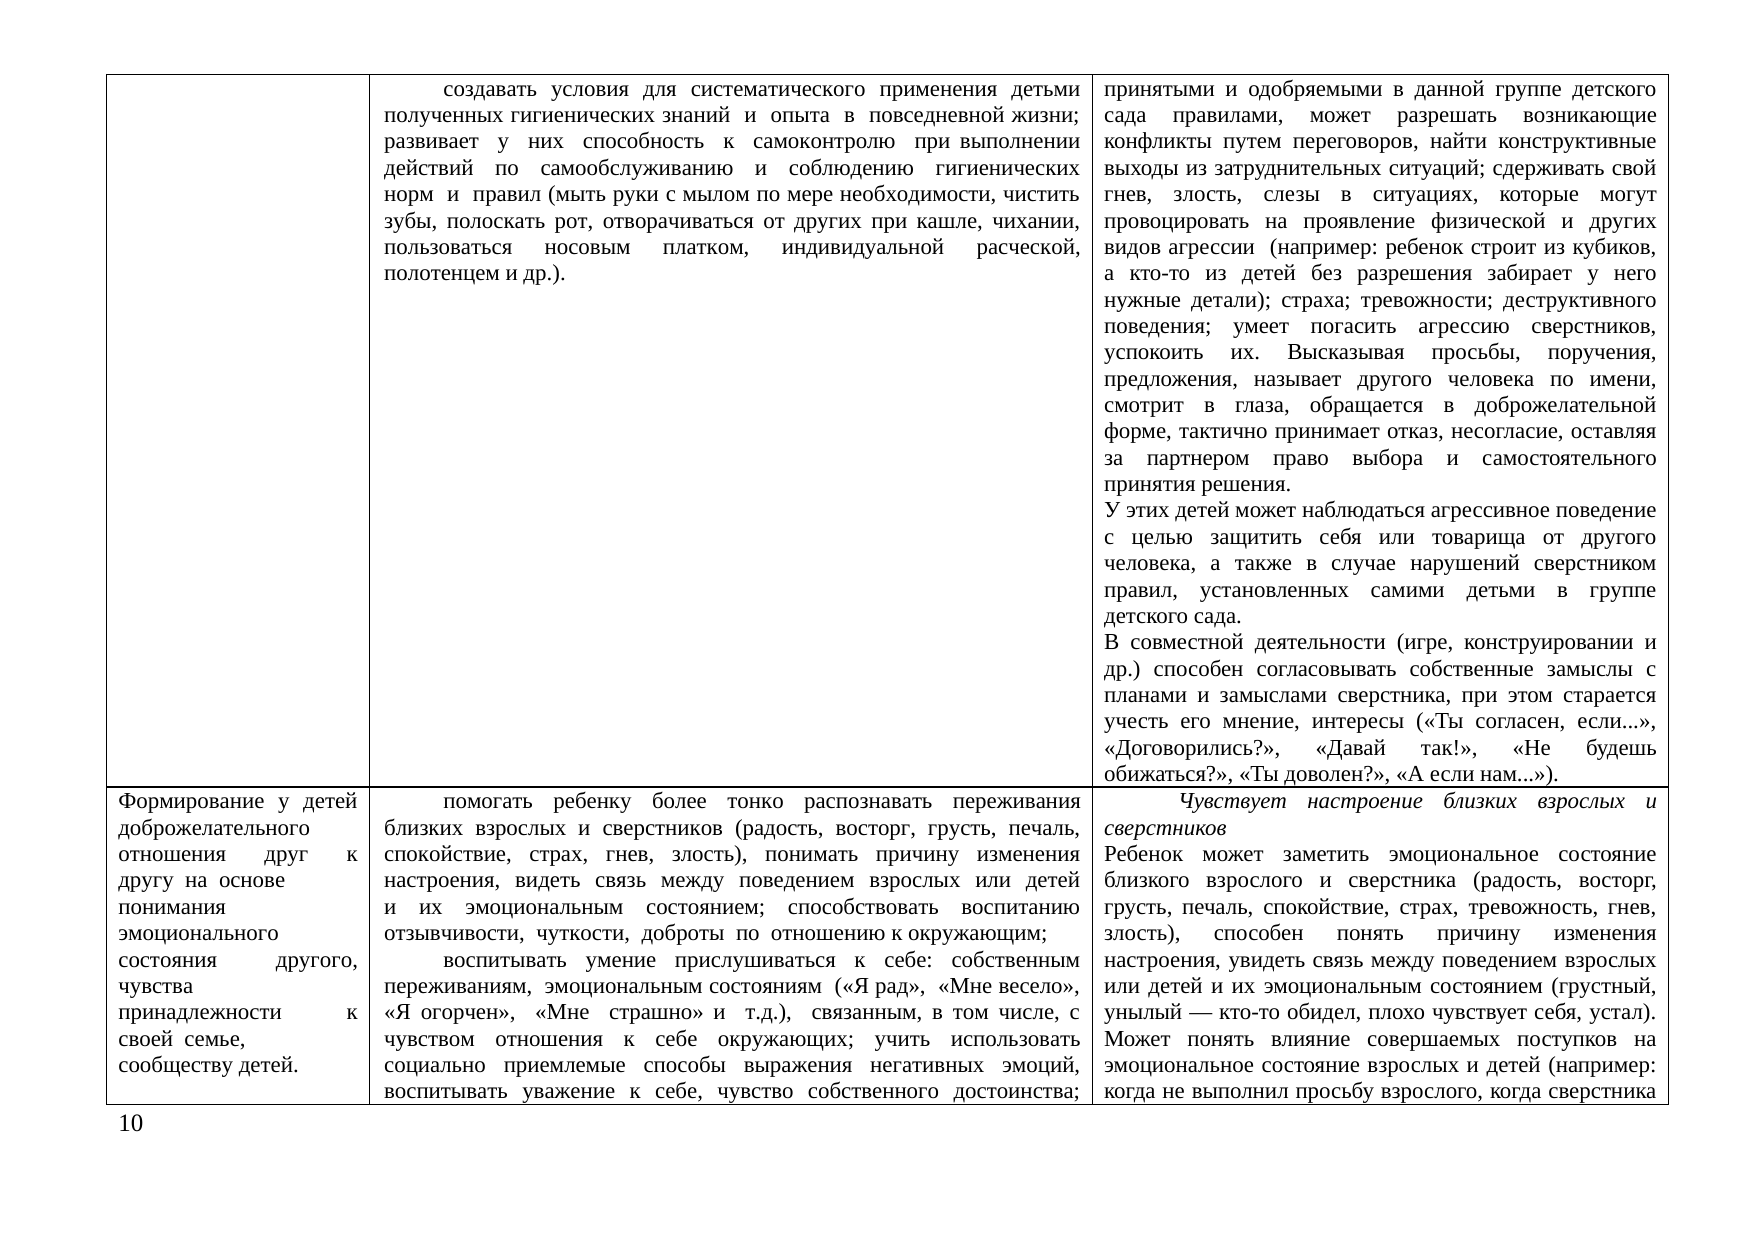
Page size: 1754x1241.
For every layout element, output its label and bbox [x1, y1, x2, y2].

table_cell [107, 788, 369, 1104]
table_cell [370, 788, 1092, 1104]
table_cell [370, 75, 1092, 786]
table_cell [1093, 788, 1668, 1104]
table_cell [1093, 75, 1668, 786]
table_cell [107, 75, 369, 786]
